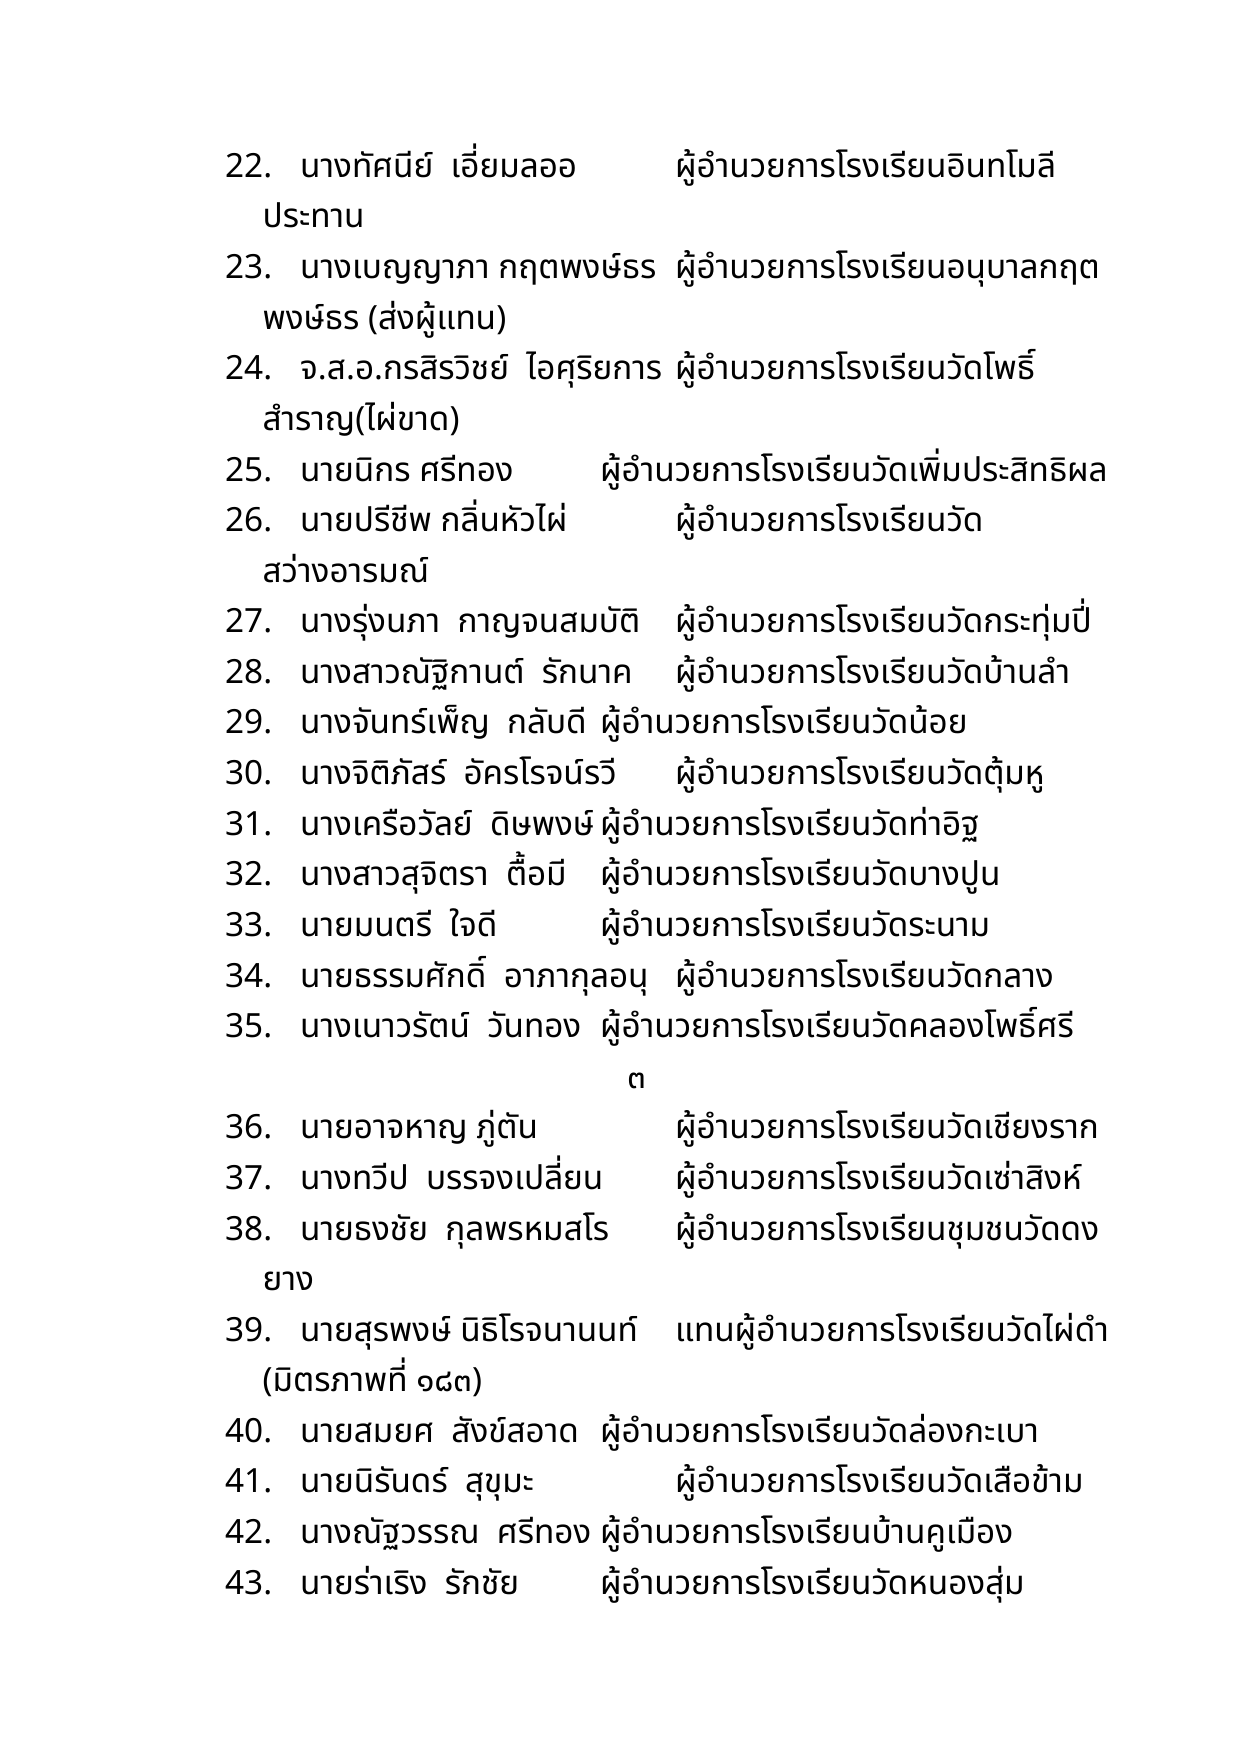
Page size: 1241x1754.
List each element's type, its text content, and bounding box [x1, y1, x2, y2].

list นายธรรมศักดิ์ อาภากุลอนุ ผู้อำนวยการโรงเรียนวัดกลาง [225, 951, 1122, 1002]
list นางจันทร์เพ็ญ กลับดี ผู้อำนวยการโรงเรียนวัดน้อย [225, 698, 1122, 749]
list นายร่าเริง รักชัย ผู้อำนวยการโรงเรียนวัดหนองสุ่ม [225, 1558, 1122, 1609]
list นายมนตรี ใจดี ผู้อำนวยการโรงเรียนวัดระนาม [225, 901, 1122, 951]
list นายนิกร ศรีทอง ผู้อำนวยการโรงเรียนวัดเพิ่มประสิทธิผล [225, 445, 1122, 496]
list นายสมยศ สังข์สอาด ผู้อำนวยการโรงเรียนวัดล่องกะเบา [225, 1407, 1122, 1457]
text ๓ [150, 1053, 1122, 1103]
list จ.ส.อ.กรสิรวิชย์ ไอศุริยการ ผู้อำนวยการโรงเรียนวัดโพธิ์สำราญ(ไผ่ขาด) [225, 344, 1122, 445]
list นางเครือวัลย์ ดิษพงษ์ ผู้อำนวยการโรงเรียนวัดท่าอิฐ [225, 799, 1122, 850]
list นายปรีชีพ กลิ่นหัวไผ่ ผู้อำนวยการโรงเรียนวัดสว่างอารมณ์ [225, 496, 1122, 597]
list นางเบญญาภา กฤตพงษ์ธร ผู้อำนวยการโรงเรียนอนุบาลกฤตพงษ์ธร (ส่งผู้แทน) [225, 243, 1122, 344]
list นางณัฐวรรณ ศรีทอง ผู้อำนวยการโรงเรียนบ้านคูเมือง [225, 1508, 1122, 1558]
list นางทวีป บรรจงเปลี่ยน ผู้อำนวยการโรงเรียนวัดเซ่าสิงห์ [225, 1154, 1141, 1204]
list นายอาจหาญ ภู่ตัน ผู้อำนวยการโรงเรียนวัดเชียงราก [225, 1103, 1122, 1154]
list นางจิติภัสร์ อัครโรจน์รวี ผู้อำนวยการโรงเรียนวัดตุ้มหู [225, 749, 1122, 799]
list นางทัศนีย์ เอี่ยมลออ ผู้อำนวยการโรงเรียนอินทโมลีประทาน [225, 142, 1122, 243]
list นายธงชัย กุลพรหมสโร ผู้อำนวยการโรงเรียนชุมชนวัดดงยาง [225, 1204, 1122, 1305]
list นางสาวณัฐิกานต์ รักนาค ผู้อำนวยการโรงเรียนวัดบ้านลำ [225, 648, 1122, 698]
list นางเนาวรัตน์ วันทอง ผู้อำนวยการโรงเรียนวัดคลองโพธิ์ศรี [225, 1002, 1122, 1053]
list นางรุ่งนภา กาญจนสมบัติ ผู้อำนวยการโรงเรียนวัดกระทุ่มปี่ [225, 597, 1122, 648]
list นายนิรันดร์ สุขุมะ ผู้อำนวยการโรงเรียนวัดเสือข้าม [225, 1457, 1122, 1508]
list นายสุรพงษ์ นิธิโรจนานนท์ แทนผู้อำนวยการโรงเรียนวัดไผ่ดำ (มิตรภาพที่ ๑๘๓) [225, 1305, 1122, 1407]
list นางสาวสุจิตรา ตื้อมี ผู้อำนวยการโรงเรียนวัดบางปูน [225, 850, 1122, 901]
